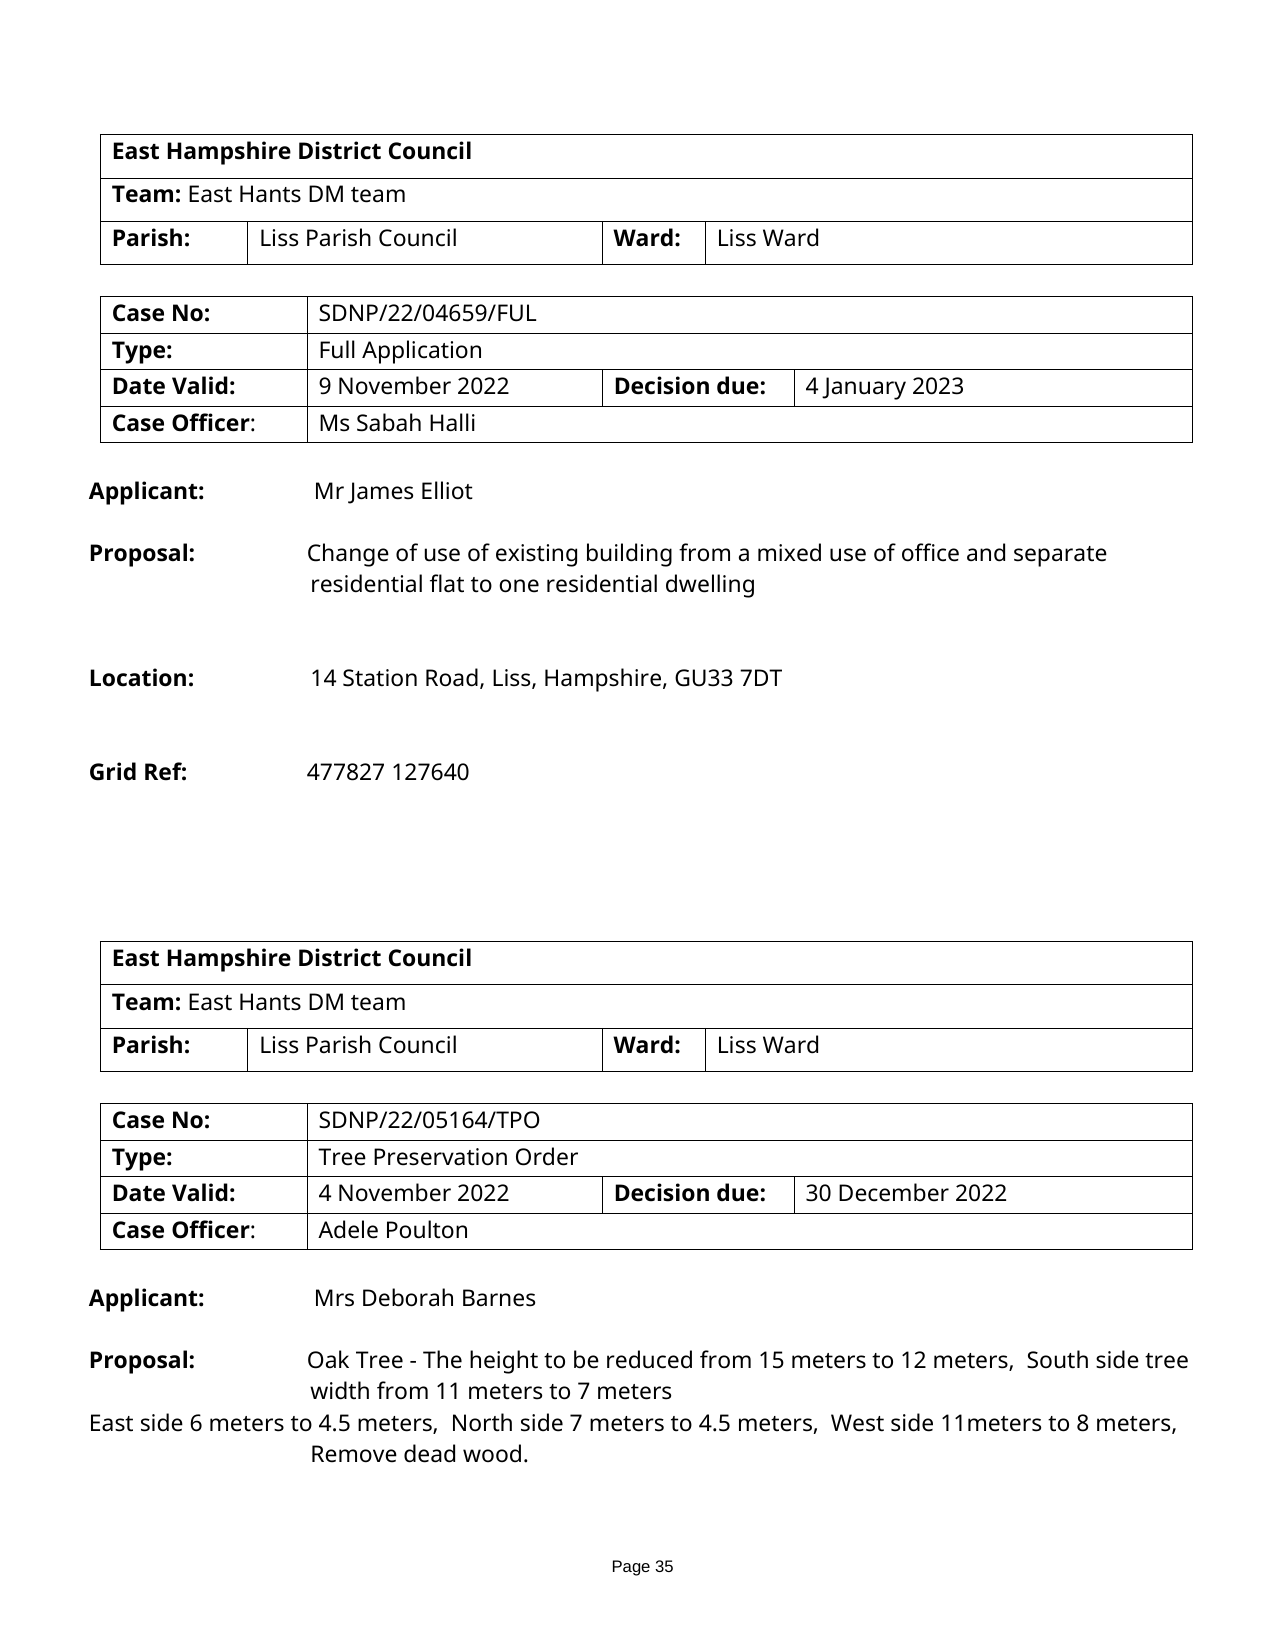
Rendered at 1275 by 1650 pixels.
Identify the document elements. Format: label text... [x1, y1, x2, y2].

table_cell Decision due: [603, 370, 794, 406]
table_cell Adele Poulton [308, 1214, 1192, 1249]
table_header SDNP/22/05164/TPO [308, 1104, 1192, 1139]
table_cell Liss Parish Council [248, 222, 602, 264]
table_cell Ward: [603, 1029, 705, 1071]
table_cell Ward: [603, 222, 705, 264]
table_cell 4 November 2022 [308, 1177, 602, 1213]
text Location: 14 Station Road, Liss, Hampshire, GU33 7DT [89, 662, 1196, 693]
table_header Case No: [101, 1104, 307, 1139]
text Applicant: Mr James Elliot [89, 474, 1196, 506]
table_cell Liss Parish Council [248, 1029, 602, 1071]
table_cell Type: [101, 1141, 307, 1176]
table_cell Full Application [308, 334, 1192, 369]
table_cell Tree Preservation Order [308, 1141, 1192, 1176]
table_cell Date Valid: [101, 1177, 307, 1213]
table_cell Liss Ward [706, 222, 1192, 264]
text Proposal: Change of use of existing building from a mixed use of office and separate residential flat to one residential dwelling [89, 537, 1196, 599]
table_cell Date Valid: [101, 370, 307, 406]
table_cell Parish: [101, 222, 247, 264]
table_cell 9 November 2022 [308, 370, 602, 406]
table_header SDNP/22/04659/FUL [308, 297, 1192, 333]
text Proposal: Oak Tree - The height to be reduced from 15 meters to 12 meters, South side tree width from 11 meters to 7 meters [89, 1344, 1196, 1407]
table_cell Parish: [101, 1029, 247, 1071]
table_header East Hampshire District Council [101, 135, 1192, 177]
text Applicant: Mrs Deborah Barnes [89, 1282, 1196, 1313]
text Grid Ref: 477827 127640 [89, 756, 1196, 787]
text East side 6 meters to 4.5 meters, North side 7 meters to 4.5 meters, West side 11meters to 8 meters, Remove dead wood. [89, 1407, 1196, 1469]
table_header East Hampshire District Council [101, 942, 1192, 984]
table_cell Ms Sabah Halli [308, 407, 1192, 442]
table_cell Team: East Hants DM team [101, 985, 1192, 1028]
table_cell Type: [101, 334, 307, 369]
table_header Case No: [101, 297, 307, 333]
table_cell Case Officer: [101, 1214, 307, 1249]
table_cell Team: East Hants DM team [101, 179, 1192, 221]
table_cell Case Officer: [101, 407, 307, 442]
table_cell Decision due: [603, 1177, 794, 1213]
table_cell 4 January 2023 [795, 370, 1192, 406]
table_cell 30 December 2022 [795, 1177, 1192, 1213]
table_cell Liss Ward [706, 1029, 1192, 1071]
